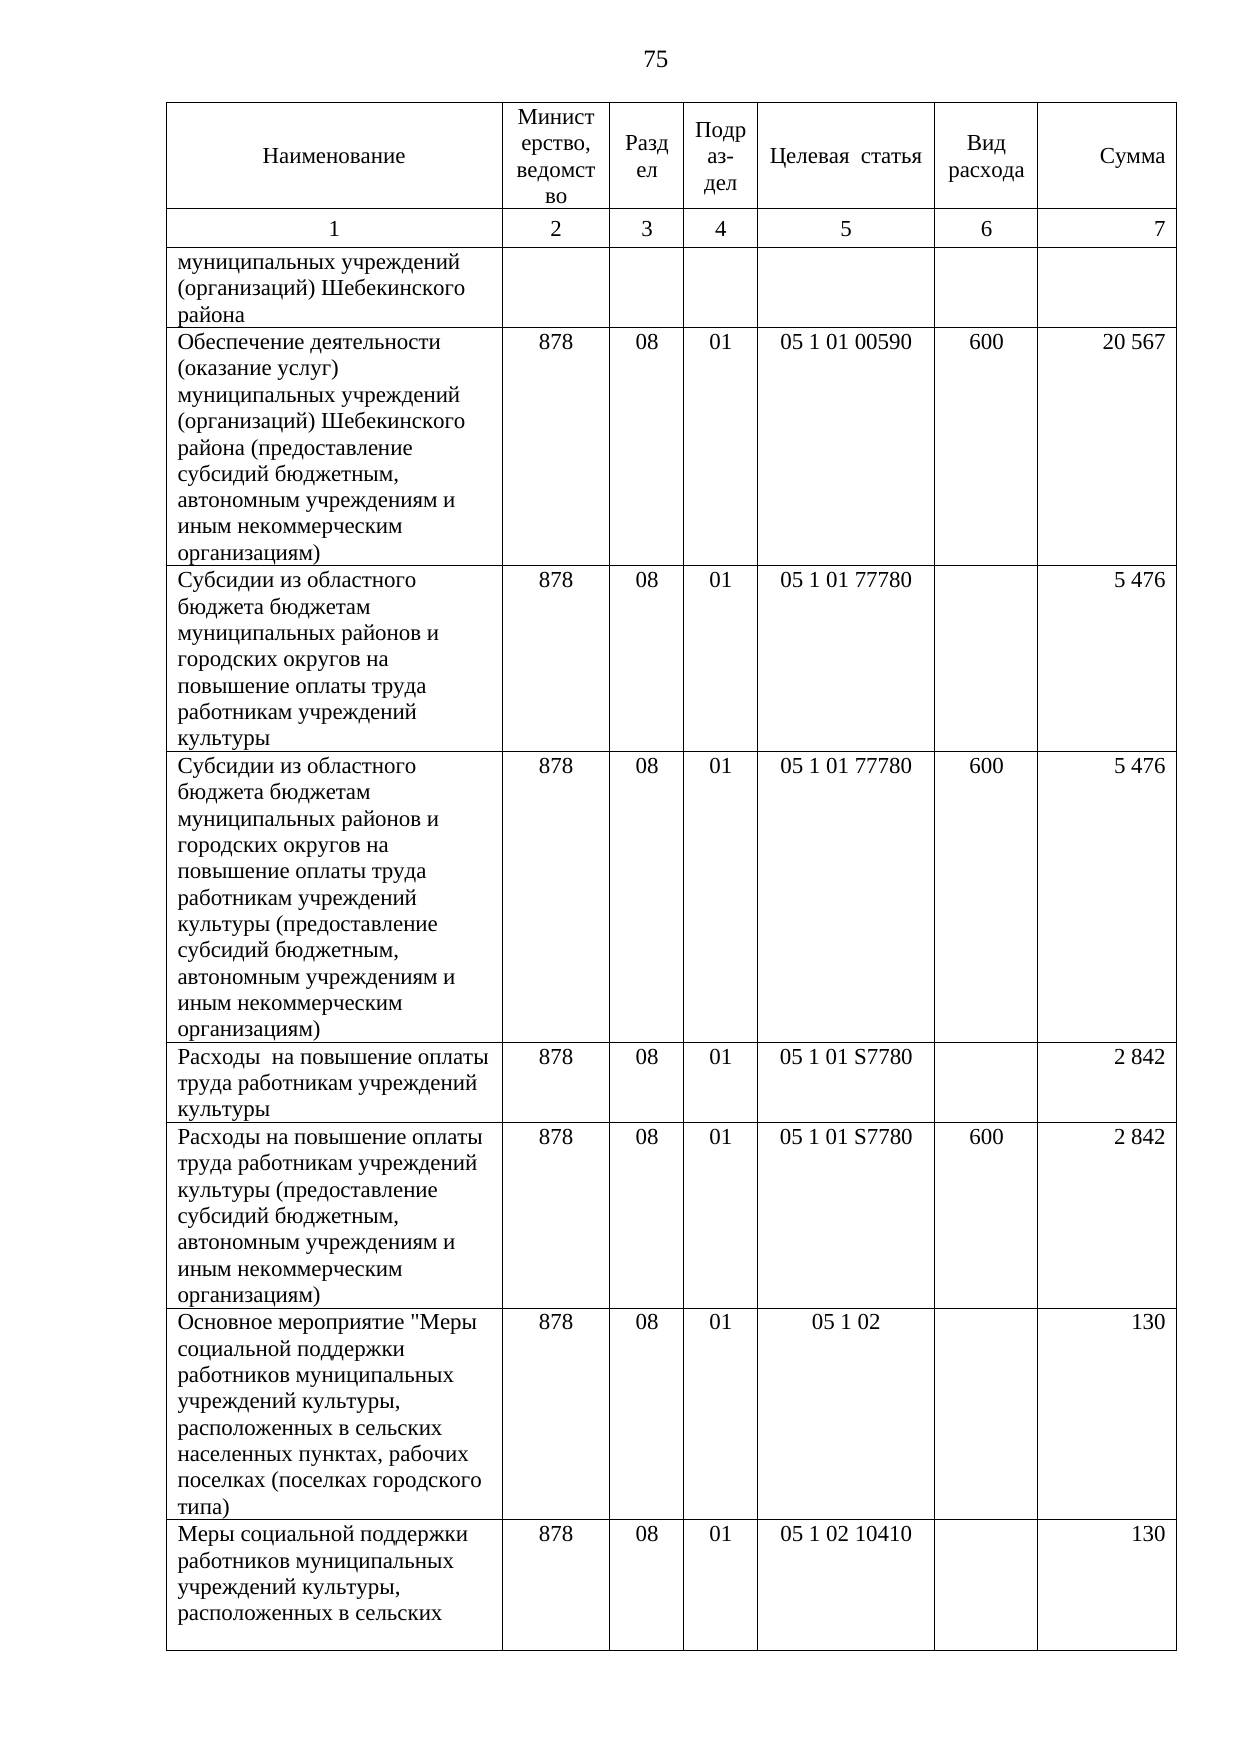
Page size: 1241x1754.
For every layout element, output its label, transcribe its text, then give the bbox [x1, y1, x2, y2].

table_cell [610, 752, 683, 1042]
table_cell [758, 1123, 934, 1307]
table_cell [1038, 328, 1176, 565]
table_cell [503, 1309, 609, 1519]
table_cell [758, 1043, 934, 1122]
table_cell 3 [610, 209, 683, 247]
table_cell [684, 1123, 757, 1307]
table_header Министерство, ведомство [503, 103, 609, 208]
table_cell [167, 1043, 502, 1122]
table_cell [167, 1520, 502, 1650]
table_header Подраз-дел [684, 103, 757, 208]
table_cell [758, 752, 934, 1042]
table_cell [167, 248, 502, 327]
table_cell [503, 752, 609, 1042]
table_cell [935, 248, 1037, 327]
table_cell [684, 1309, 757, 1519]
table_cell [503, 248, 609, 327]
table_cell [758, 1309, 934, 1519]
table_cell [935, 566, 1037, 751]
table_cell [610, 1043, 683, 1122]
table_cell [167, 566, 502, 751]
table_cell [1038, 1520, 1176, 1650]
table_header Раздел [610, 103, 683, 208]
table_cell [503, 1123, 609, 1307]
table_cell 4 [684, 209, 757, 247]
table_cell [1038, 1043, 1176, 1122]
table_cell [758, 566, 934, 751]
table_header Наименование [167, 103, 502, 208]
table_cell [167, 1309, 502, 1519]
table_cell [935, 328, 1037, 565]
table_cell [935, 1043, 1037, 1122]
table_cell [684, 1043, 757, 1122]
table_cell 6 [935, 209, 1037, 247]
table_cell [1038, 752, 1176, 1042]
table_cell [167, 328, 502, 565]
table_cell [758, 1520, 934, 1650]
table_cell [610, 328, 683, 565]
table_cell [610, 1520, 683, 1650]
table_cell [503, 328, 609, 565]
table_cell 5 [758, 209, 934, 247]
table_header Сумма [1038, 103, 1176, 208]
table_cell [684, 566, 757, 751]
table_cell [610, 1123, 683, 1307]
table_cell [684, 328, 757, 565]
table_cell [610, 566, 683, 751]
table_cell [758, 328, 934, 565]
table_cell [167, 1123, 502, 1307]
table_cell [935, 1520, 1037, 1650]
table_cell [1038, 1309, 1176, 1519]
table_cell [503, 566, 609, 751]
table_header Вид расхода [935, 103, 1037, 208]
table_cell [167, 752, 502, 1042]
table_cell 7 [1038, 209, 1176, 247]
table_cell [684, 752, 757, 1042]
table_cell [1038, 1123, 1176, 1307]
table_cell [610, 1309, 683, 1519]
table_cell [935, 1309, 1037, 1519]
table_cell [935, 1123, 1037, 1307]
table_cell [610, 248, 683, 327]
table_header Целевая статья [758, 103, 934, 208]
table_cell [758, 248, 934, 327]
table_cell 2 [503, 209, 609, 247]
table_cell 1 [167, 209, 502, 247]
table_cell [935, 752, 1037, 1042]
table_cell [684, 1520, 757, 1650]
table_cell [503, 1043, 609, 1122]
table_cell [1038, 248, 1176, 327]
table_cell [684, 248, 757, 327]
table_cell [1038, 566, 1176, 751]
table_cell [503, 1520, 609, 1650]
